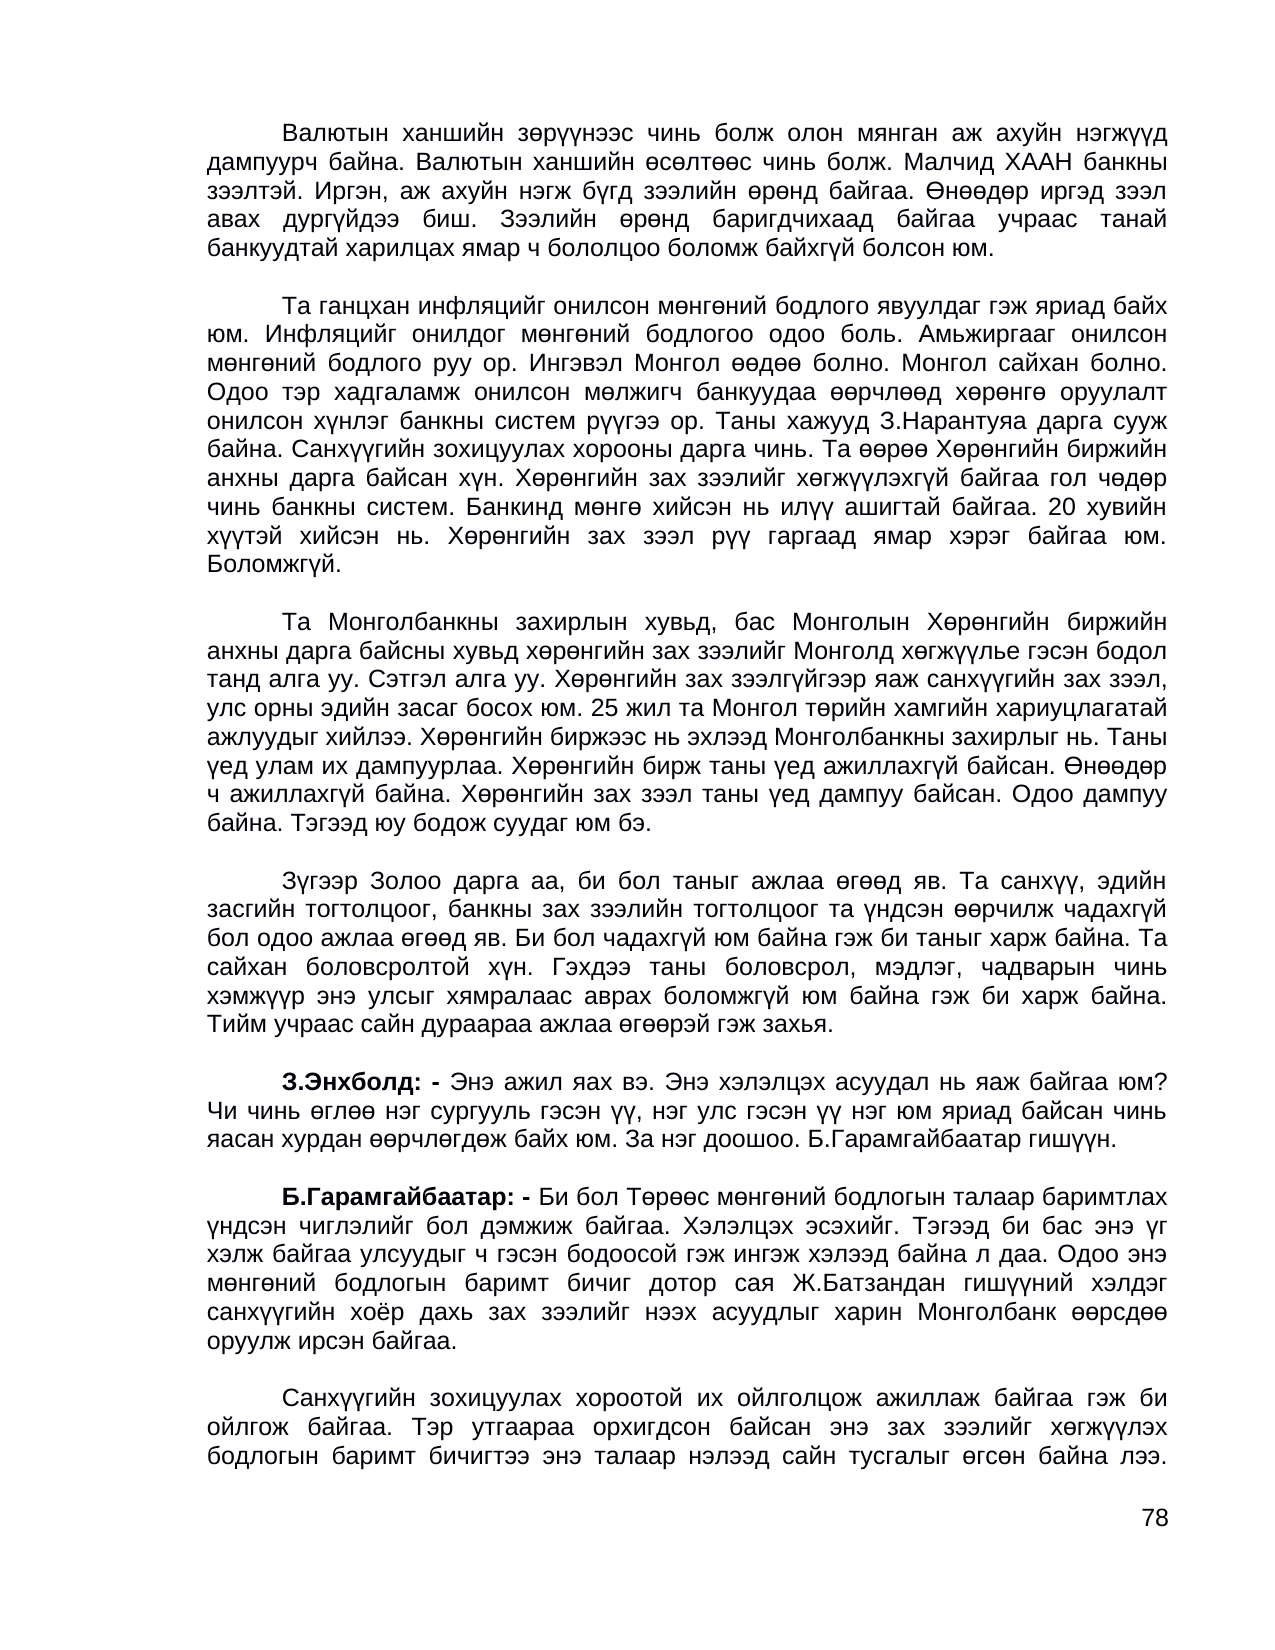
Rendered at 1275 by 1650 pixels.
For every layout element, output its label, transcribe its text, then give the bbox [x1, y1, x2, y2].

text З.Энхболд: - Энэ ажил яах вэ. Энэ хэлэлцэх асуудал нь яаж байгаа юм? Чи чинь өглөө нэг сургууль гэсэн үү, нэг улс гэсэн үү нэг юм яриад байсан чинь яасан хурдан өөрчлөгдөж байх юм. За нэг доошоо. Б.Гарамгайбаатар гишүүн. [207, 1067, 1169, 1153]
text Та ганцхан инфляцийг онилсон мөнгөний бодлого явуулдаг гэж яриад байх юм. Инфляцийг онилдог мөнгөний бодлогоо одоо боль. Амьжиргааг онилсон мөнгөний бодлого руу ор. Ингэвэл Монгол өөдөө болно. Монгол сайхан болно. Одоо тэр хадгаламж онилсон мөлжигч банкуудаа өөрчлөөд хөрөнгө оруулалт онилсон хүнлэг банкны систем рүүгээ ор. Таны хажууд З.Нарантуяа дарга сууж байна. Санхүүгийн зохицуулах хорооны дарга чинь. Та өөрөө Хөрөнгийн биржийн анхны дарга байсан хүн. Хөрөнгийн зах зээлийг хөгжүүлэхгүй байгаа гол чөдөр чинь банкны систем. Банкинд мөнгө хийсэн нь илүү ашигтай байгаа. 20 хувийн хүүтэй хийсэн нь. Хөрөнгийн зах зээл рүү гаргаад ямар хэрэг байгаа юм. Боломжгүй. [207, 291, 1169, 578]
text Б.Гарамгайбаатар: - Би бол Төрөөс мөнгөний бодлогын талаар баримтлах үндсэн чиглэлийг бол дэмжиж байгаа. Хэлэлцэх эсэхийг. Тэгээд би бас энэ үг хэлж байгаа улсуудыг ч гэсэн бодоосой гэж ингэж хэлээд байна л даа. Одоо энэ мөнгөний бодлогын баримт бичиг дотор сая Ж.Батзандан гишүүний хэлдэг санхүүгийн хоёр дахь зах зээлийг нээх асуудлыг харин Монголбанк өөрсдөө оруулж ирсэн байгаа. [207, 1182, 1169, 1354]
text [207, 1383, 1169, 1469]
text Та Монголбанкны захирлын хувьд, бас Монголын Хөрөнгийн биржийн анхны дарга байсны хувьд хөрөнгийн зах зээлийг Монголд хөгжүүлье гэсэн бодол танд алга уу. Сэтгэл алга уу. Хөрөнгийн зах зээлгүйгээр яаж санхүүгийн зах зээл, улс орны эдийн засаг босох юм. 25 жил та Монгол төрийн хамгийн хариуцлагатай ажлуудыг хийлээ. Хөрөнгийн биржээс нь эхлээд Монголбанкны захирлыг нь. Таны үед улам их дампуурлаа. Хөрөнгийн бирж таны үед ажиллахгүй байсан. Өнөөдөр ч ажиллахгүй байна. Хөрөнгийн зах зээл таны үед дампуу байсан. Одоо дампуу байна. Тэгээд юу бодож суудаг юм бэ. [207, 607, 1169, 837]
text Зүгээр Золоо дарга аа, би бол таныг ажлаа өгөөд яв. Та санхүү, эдийн засгийн тогтолцоог, банкны зах зээлийн тогтолцоог та үндсэн өөрчилж чадахгүй бол одоо ажлаа өгөөд яв. Би бол чадахгүй юм байна гэж би таныг харж байна. Та сайхан боловсролтой хүн. Гэхдээ таны боловсрол, мэдлэг, чадварын чинь хэмжүүр энэ улсыг хямралаас аврах боломжгүй юм байна гэж би харж байна. Тийм учраас сайн дураараа ажлаа өгөөрэй гэж захья. [207, 866, 1169, 1038]
text Валютын ханшийн зөрүүнээс чинь болж олон мянган аж ахуйн нэгжүүд дампуурч байна. Валютын ханшийн өсөлтөөс чинь болж. Малчид ХААН банкны зээлтэй. Иргэн, аж ахуйн нэгж бүгд зээлийн өрөнд байгаа. Өнөөдөр иргэд зээл авах дургүйдээ биш. Зээлийн өрөнд баригдчихаад байгаа учраас танай банкуудтай харилцах ямар ч бололцоо боломж байхгүй болсон юм. [207, 118, 1169, 262]
